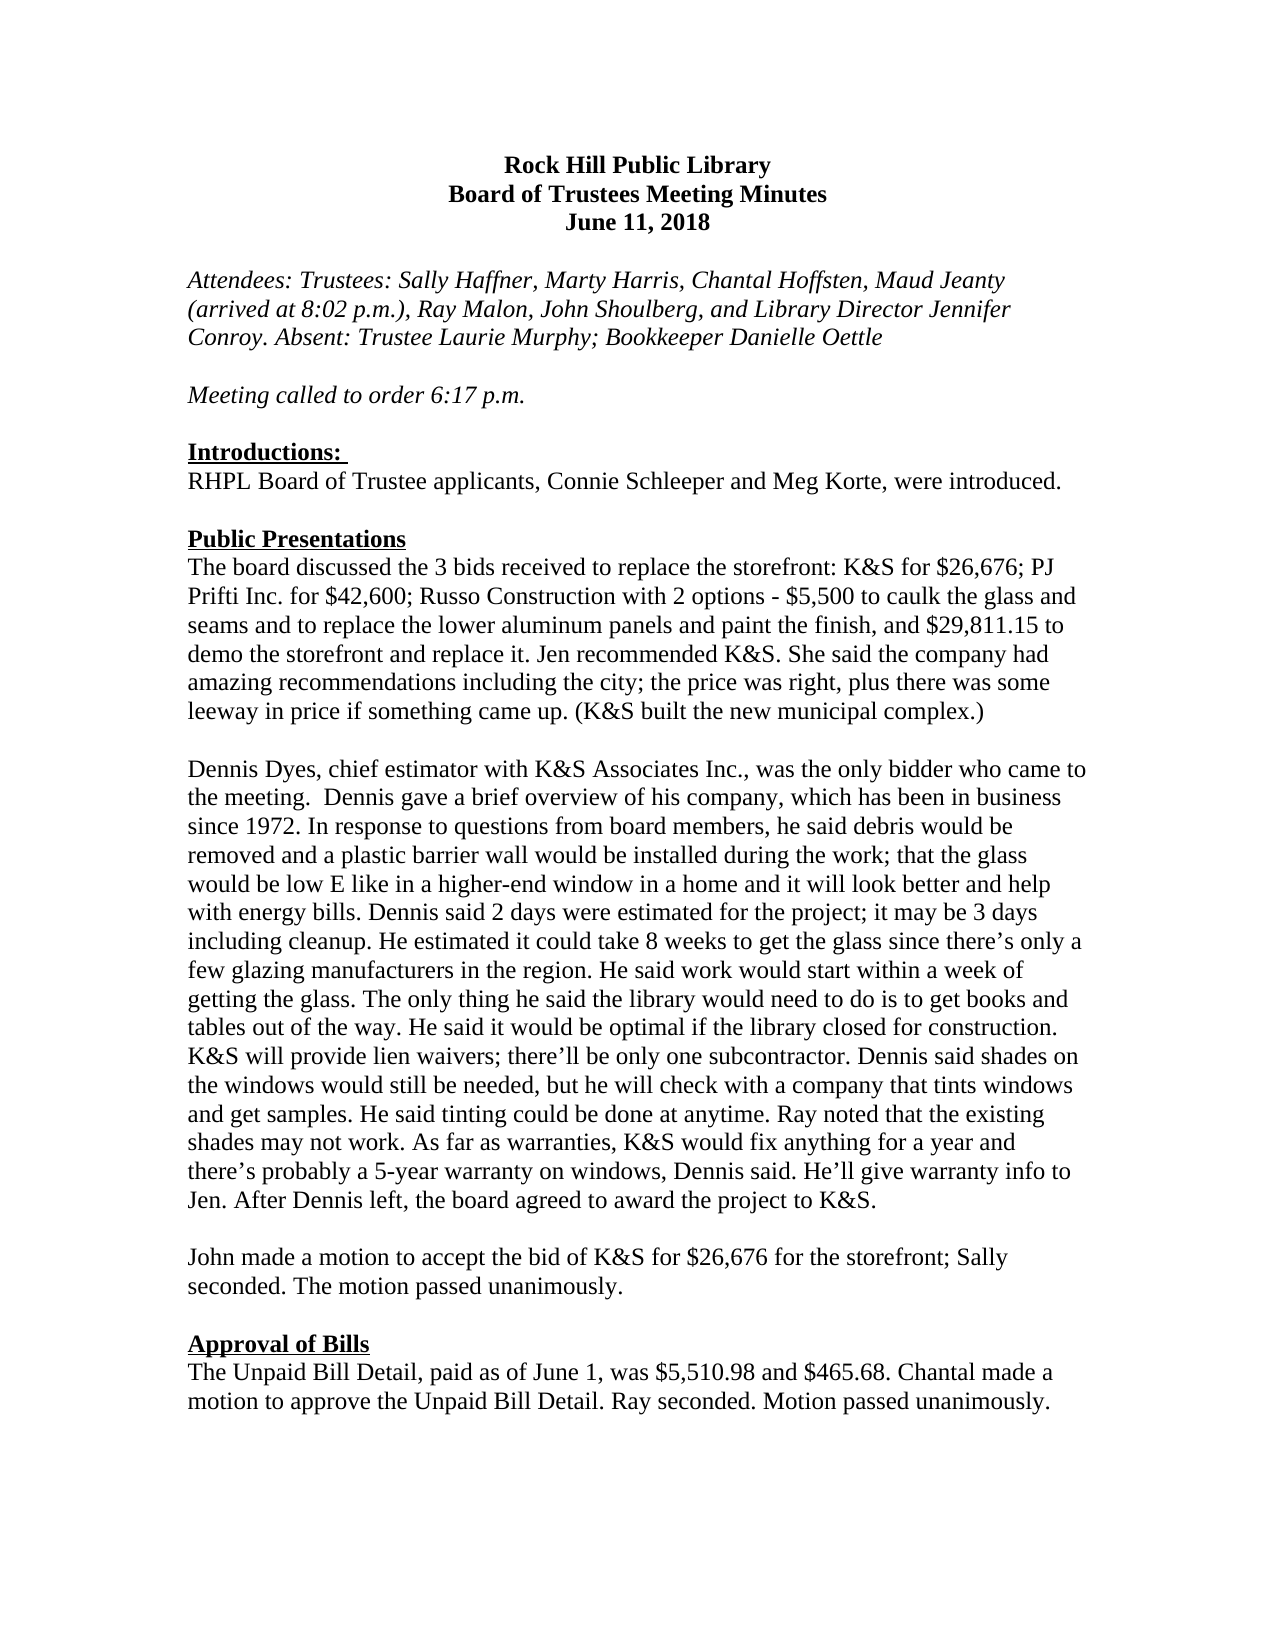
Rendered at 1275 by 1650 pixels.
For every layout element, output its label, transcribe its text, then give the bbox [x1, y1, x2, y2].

text The board discussed the 3 bids received to replace the storefront: K&S for $26,676; PJ Prifti Inc. for $42,600; Russo Construction with 2 options - $5,500 to caulk the glass and seams and to replace the lower aluminum panels and paint the finish, and $29,811.15 to demo the storefront and replace it. Jen recommended K&S. She said the company had amazing recommendations including the city; the price was right, plus there was some leeway in price if something came up. (K&S built the new municipal complex.) [187, 552, 1087, 725]
text Attendees: Trustees: Sally Haffner, Marty Harris, Chantal Hoffsten, Maud Jeanty (arrived at 8:02 p.m.), Ray Malon, John Shoulberg, and Library Director Jennifer Conroy. Absent: Trustee Laurie Murphy; Bookkeeper Danielle Oettle [187, 265, 1087, 351]
text Approval of Bills [187, 1329, 1087, 1357]
text Introductions: [187, 437, 1087, 466]
text RHPL Board of Trustee applicants, Connie Schleeper and Meg Korte, were introduced. [187, 466, 1087, 495]
text June 11, 2018 [187, 207, 1087, 236]
text John made a motion to accept the bid of K&S for $26,676 for the storefront; Sally seconded. The motion passed unanimously. [187, 1242, 1087, 1300]
text Board of Trustees Meeting Minutes [187, 179, 1087, 207]
text Public Presentations [187, 524, 1087, 552]
text Dennis Dyes, chief estimator with K&S Associates Inc., was the only bidder who came to the meeting. Dennis gave a brief overview of his company, which has been in business since 1972. In response to questions from board members, he said debris would be removed and a plastic barrier wall would be installed during the work; that the glass would be low E like in a higher-end window in a home and it will look better and help with energy bills. Dennis said 2 days were estimated for the project; it may be 3 days including cleanup. He estimated it could take 8 weeks to get the glass since there’s only a few glazing manufacturers in the region. He said work would start within a week of getting the glass. The only thing he said the library would need to do is to get books and tables out of the way. He said it would be optimal if the library closed for construction. K&S will provide lien waivers; there’ll be only one subcontractor. Dennis said shades on the windows would still be needed, but he will check with a company that tints windows and get samples. He said tinting could be done at anytime. Ray noted that the existing shades may not work. As far as warranties, K&S would fix anything for a year and there’s probably a 5-year warranty on windows, Dennis said. He’ll give warranty info to Jen. After Dennis left, the board agreed to award the project to K&S. [187, 754, 1087, 1214]
text Rock Hill Public Library [187, 150, 1087, 179]
text The Unpaid Bill Detail, paid as of June 1, was $5,510.98 and $465.68. Chantal made a motion to approve the Unpaid Bill Detail. Ray seconded. Motion passed unanimously. [187, 1357, 1087, 1415]
text Meeting called to order 6:17 p.m. [187, 380, 1087, 409]
